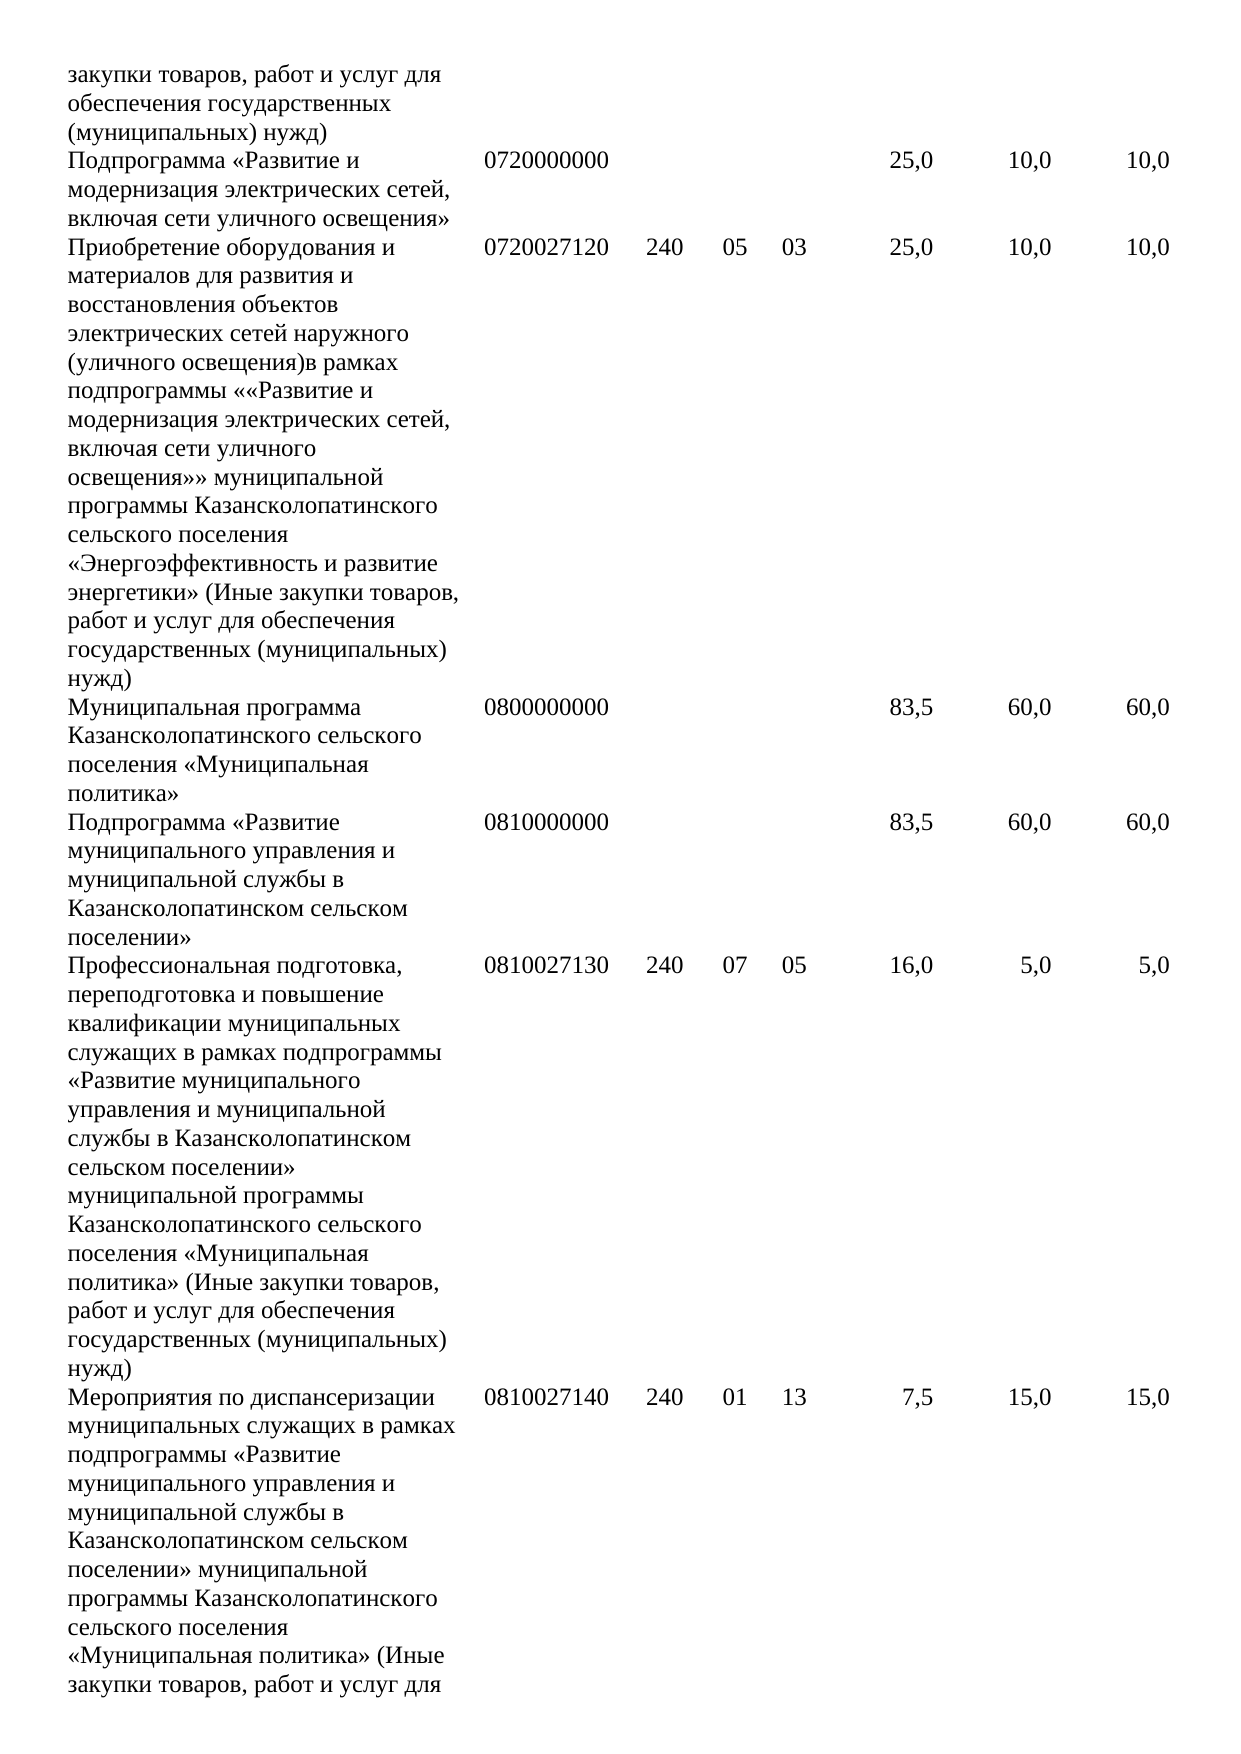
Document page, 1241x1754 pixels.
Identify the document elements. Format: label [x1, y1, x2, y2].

table_cell [44, 59, 1226, 1698]
